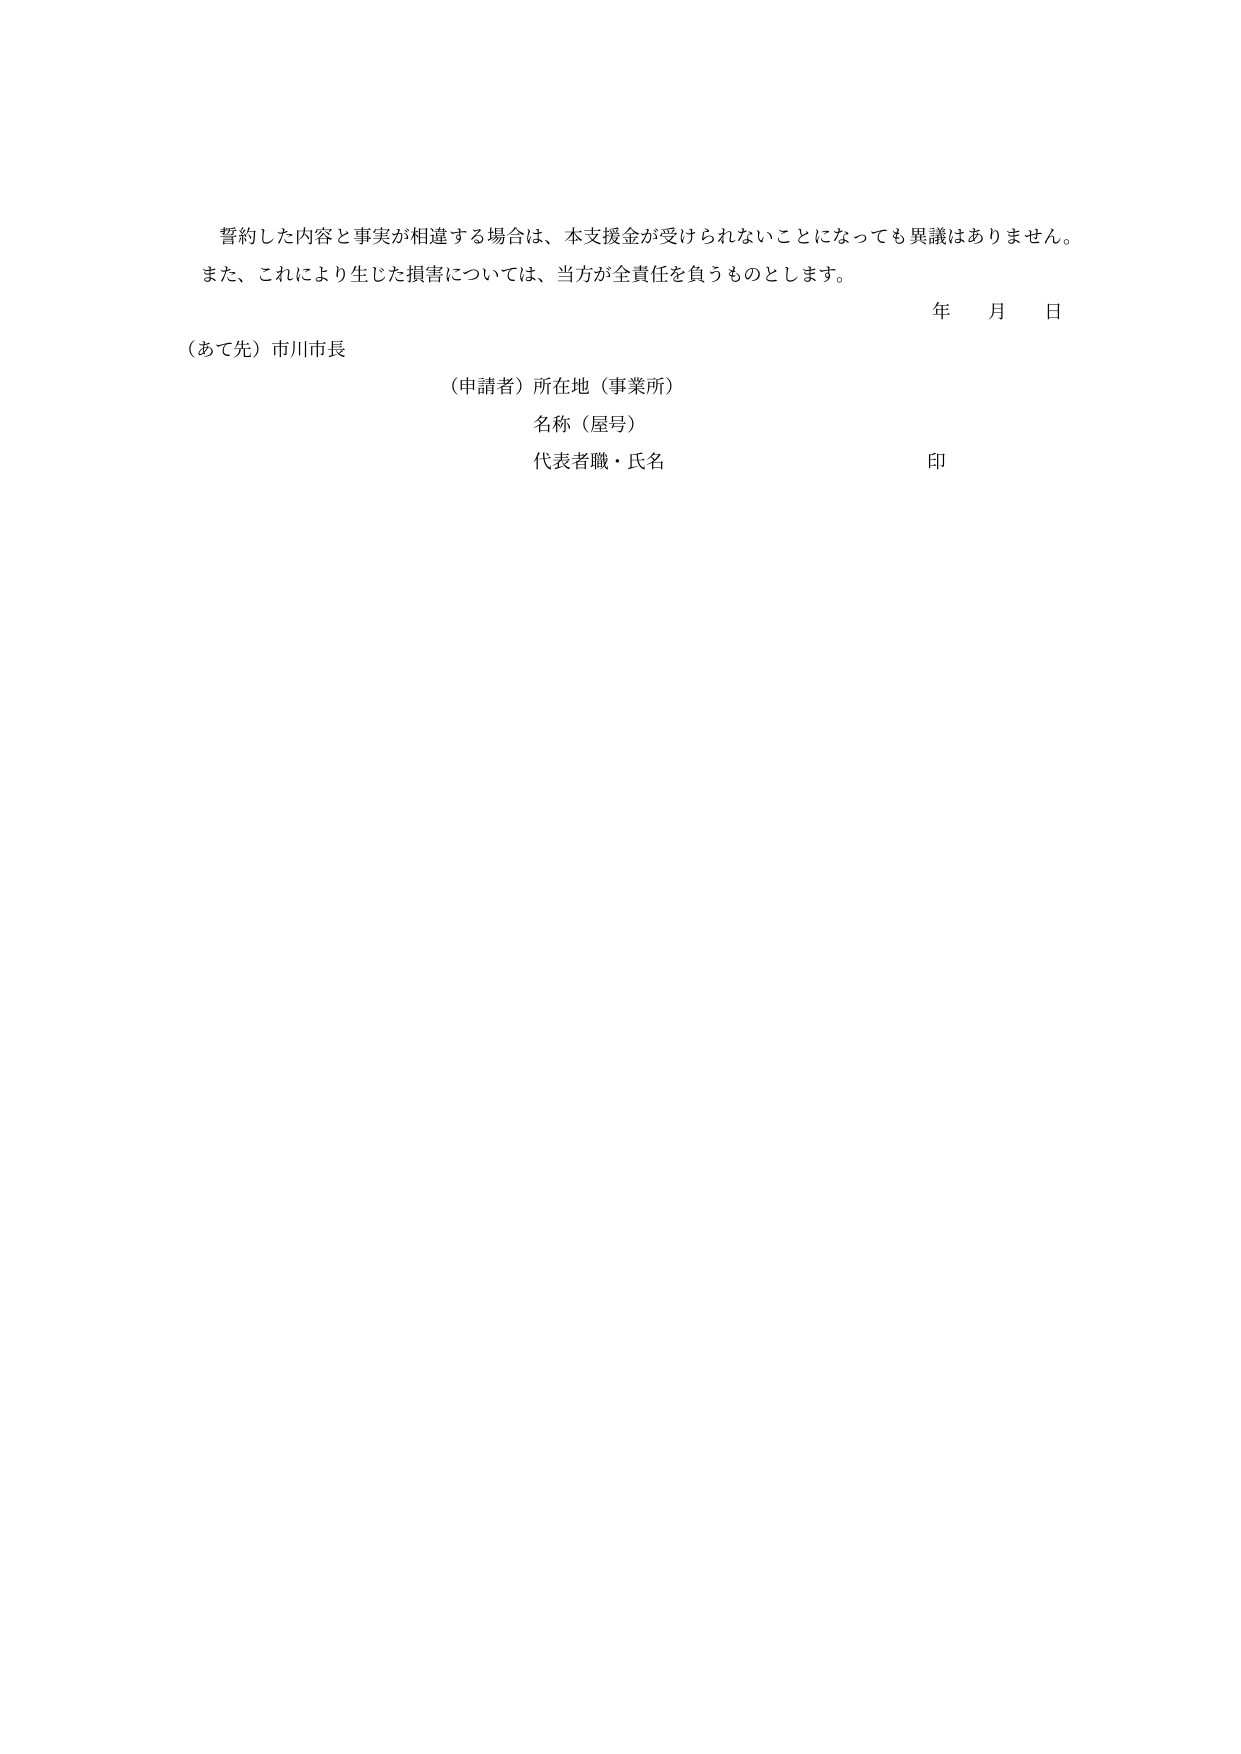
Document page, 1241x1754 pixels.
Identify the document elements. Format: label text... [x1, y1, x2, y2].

text 代表者職・氏名 印 [177, 442, 1063, 479]
text 年 月 日 [177, 292, 1063, 329]
text 名称（屋号） [177, 404, 1063, 442]
text （あて先）市川市長 [177, 329, 1063, 367]
text 誓約した内容と事実が相違する場合は、本支援金が受けられないことになっても異議はありません。また、これにより生じた損害については、当方が全責任を負うものとします。 [200, 217, 1063, 292]
text （申請者）所在地（事業所） [177, 367, 1063, 404]
